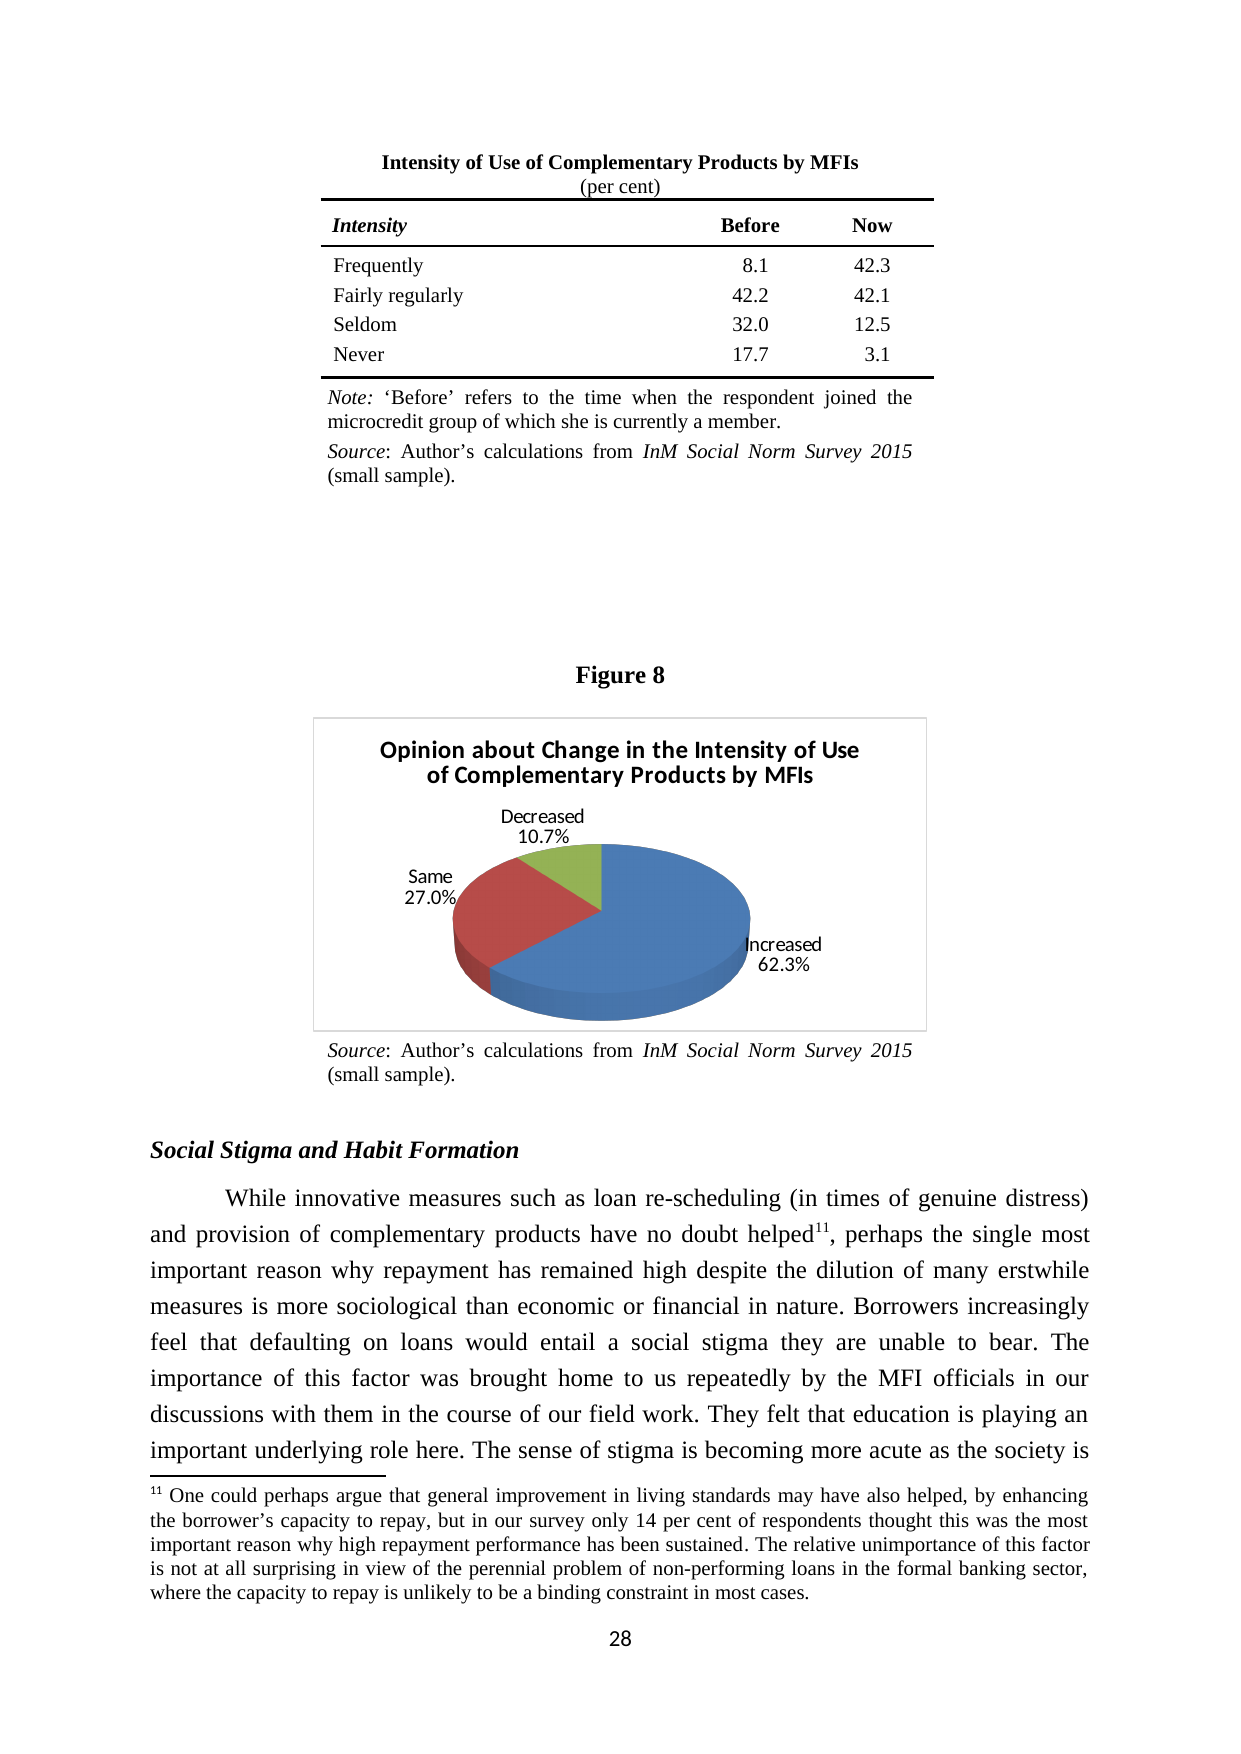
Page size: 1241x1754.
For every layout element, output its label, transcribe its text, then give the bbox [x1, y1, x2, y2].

table_cell 32.0 [690, 311, 810, 340]
table_cell [810, 247, 934, 251]
text Social Stigma and Habit Formation [150, 1135, 1090, 1163]
table_cell Frequently [306, 251, 690, 281]
table_cell Seldom [306, 311, 690, 340]
text Source: Author’s calculations from InM Social Norm Survey 2015 (small sample). [327, 439, 913, 487]
table_cell 42.3 [810, 251, 934, 281]
text Figure 8 [150, 660, 1090, 689]
table_cell [810, 370, 934, 376]
table_cell Now [810, 204, 934, 245]
text Source: Author’s calculations from InM Social Norm Survey 2015 (small sample). [327, 1038, 913, 1086]
text Note: ‘Before’ refers to the time when the respondent joined the microcredit group of which she is currently a member. [327, 385, 913, 433]
text (per cent) [150, 174, 1090, 198]
table_cell 42.2 [690, 281, 810, 311]
table_cell Never [306, 340, 690, 370]
table_cell [321, 247, 690, 251]
table_cell 42.1 [810, 281, 934, 311]
table_cell Fairly regularly [306, 281, 690, 311]
text Intensity of Use of Complementary Products by MFIs [150, 150, 1090, 174]
table_cell 12.5 [810, 311, 934, 340]
table_cell 8.1 [690, 251, 810, 281]
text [150, 1183, 1090, 1463]
table_cell [690, 370, 810, 376]
table_cell Intensity [321, 204, 690, 245]
table_cell 3.1 [810, 340, 934, 370]
table_cell [321, 370, 690, 376]
table_cell 17.7 [690, 340, 810, 370]
table_cell [690, 247, 810, 251]
table_cell Before [690, 204, 810, 245]
